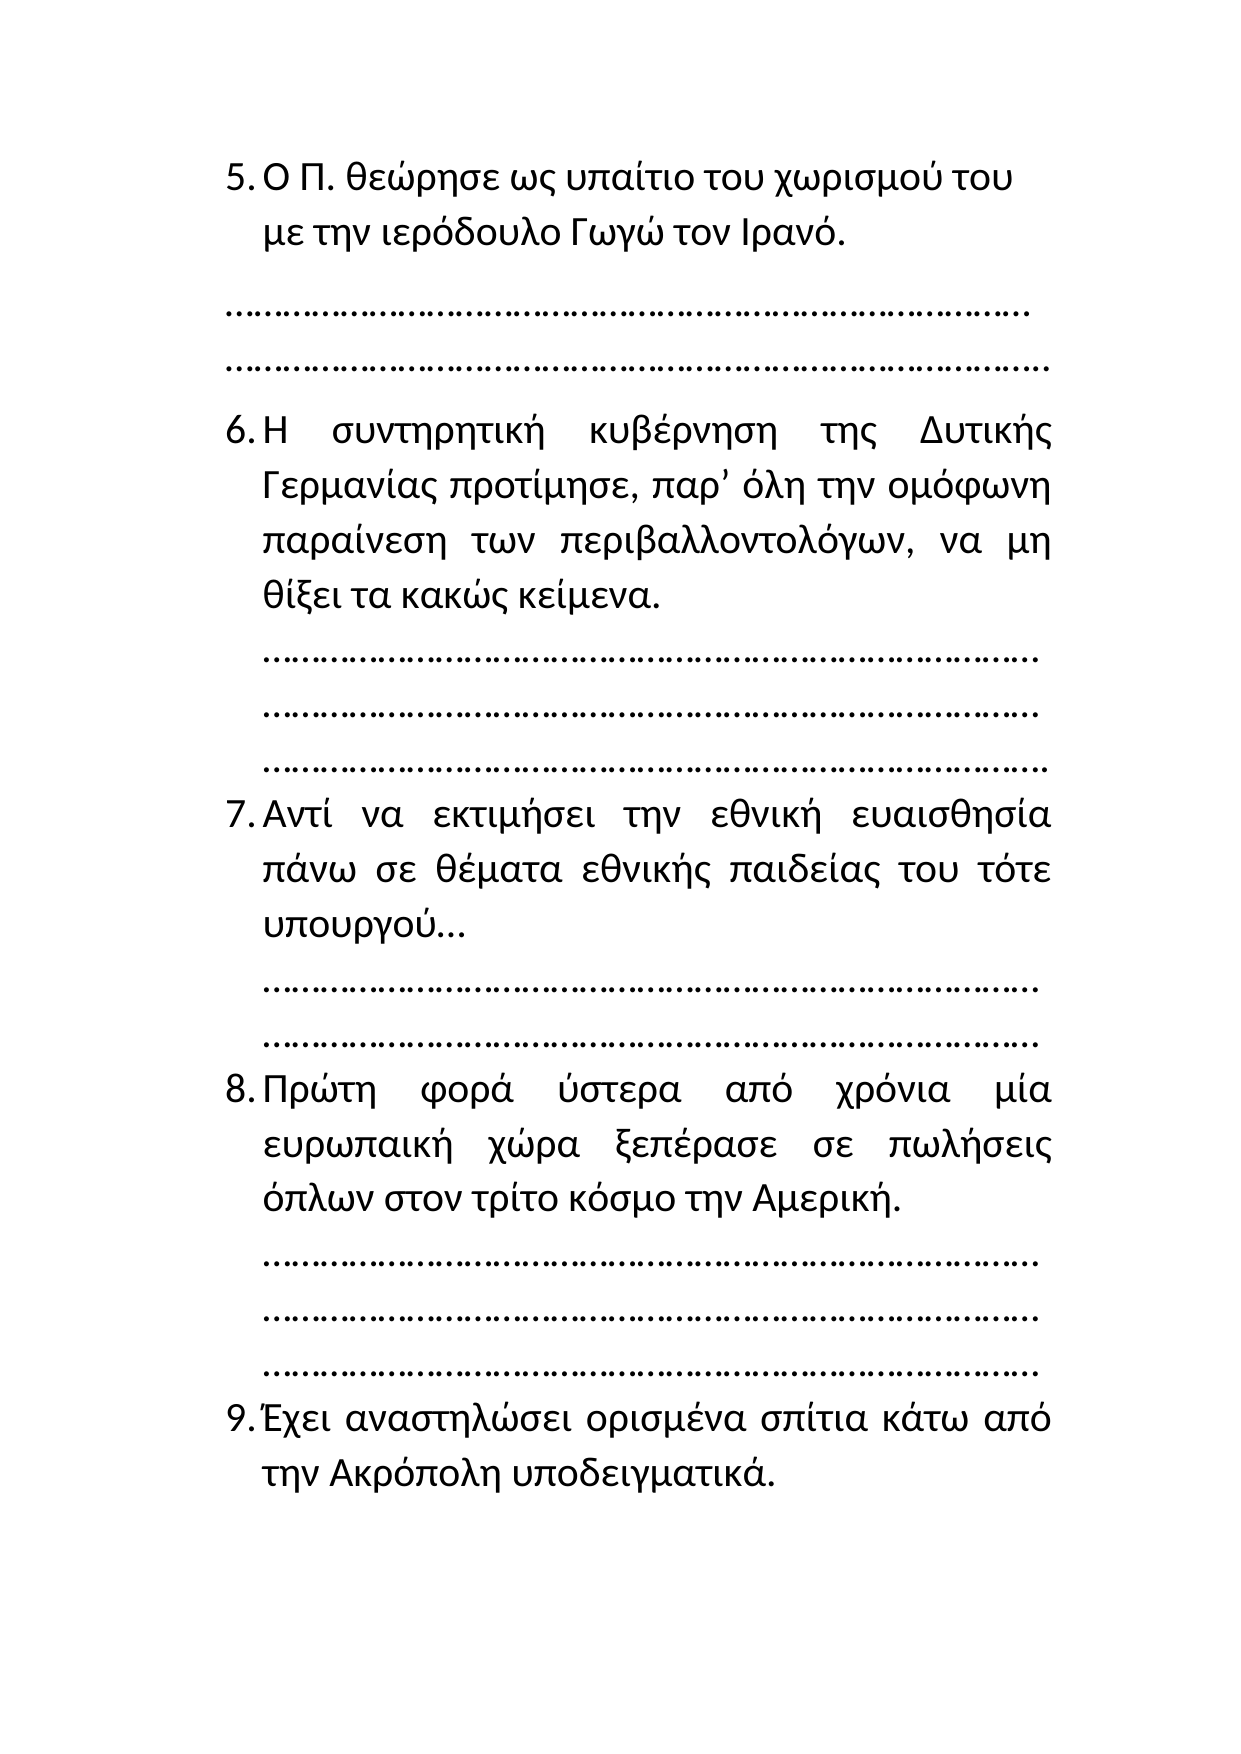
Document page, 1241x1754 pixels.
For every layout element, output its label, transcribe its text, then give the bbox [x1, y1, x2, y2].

list ……………………………………………………………………………………………………………………………………………………………………………………………………………………… [262, 1226, 1053, 1387]
text …………………………………………………………………………………………………………………………………………………….. [225, 276, 1053, 382]
list ………………………………………………………………………………………………………………………………………………………………………………………………………………………. [262, 622, 1053, 783]
list Έχει αναστηλώσει ορισμένα σπίτια κάτω από την Ακρόπολη υποδειγματικά. [225, 1391, 1053, 1497]
list Πρώτη φορά ύστερα από χρόνια μία ευρωπαική χώρα ξεπέρασε σε πωλήσεις όπλων στον τρίτο κόσμο την Αμερική. [225, 1062, 1053, 1222]
list ……………………………………………………………………………………………………………………………………………… [262, 952, 1053, 1058]
list Ο Π. θεώρησε ως υπαίτιο του χωρισμού του με την ιερόδουλο Γωγώ τον Ιρανό. [225, 150, 1053, 256]
list Η συντηρητική κυβέρνηση της Δυτικής Γερμανίας προτίμησε, παρ’ όλη την ομόφωνη παραίνεση των περιβαλλοντολόγων, να μη θίξει τα κακώς κείμενα. [225, 403, 1053, 618]
list Αντί να εκτιμήσει την εθνική ευαισθησία πάνω σε θέματα εθνικής παιδείας του τότε υπουργού… [225, 787, 1053, 948]
